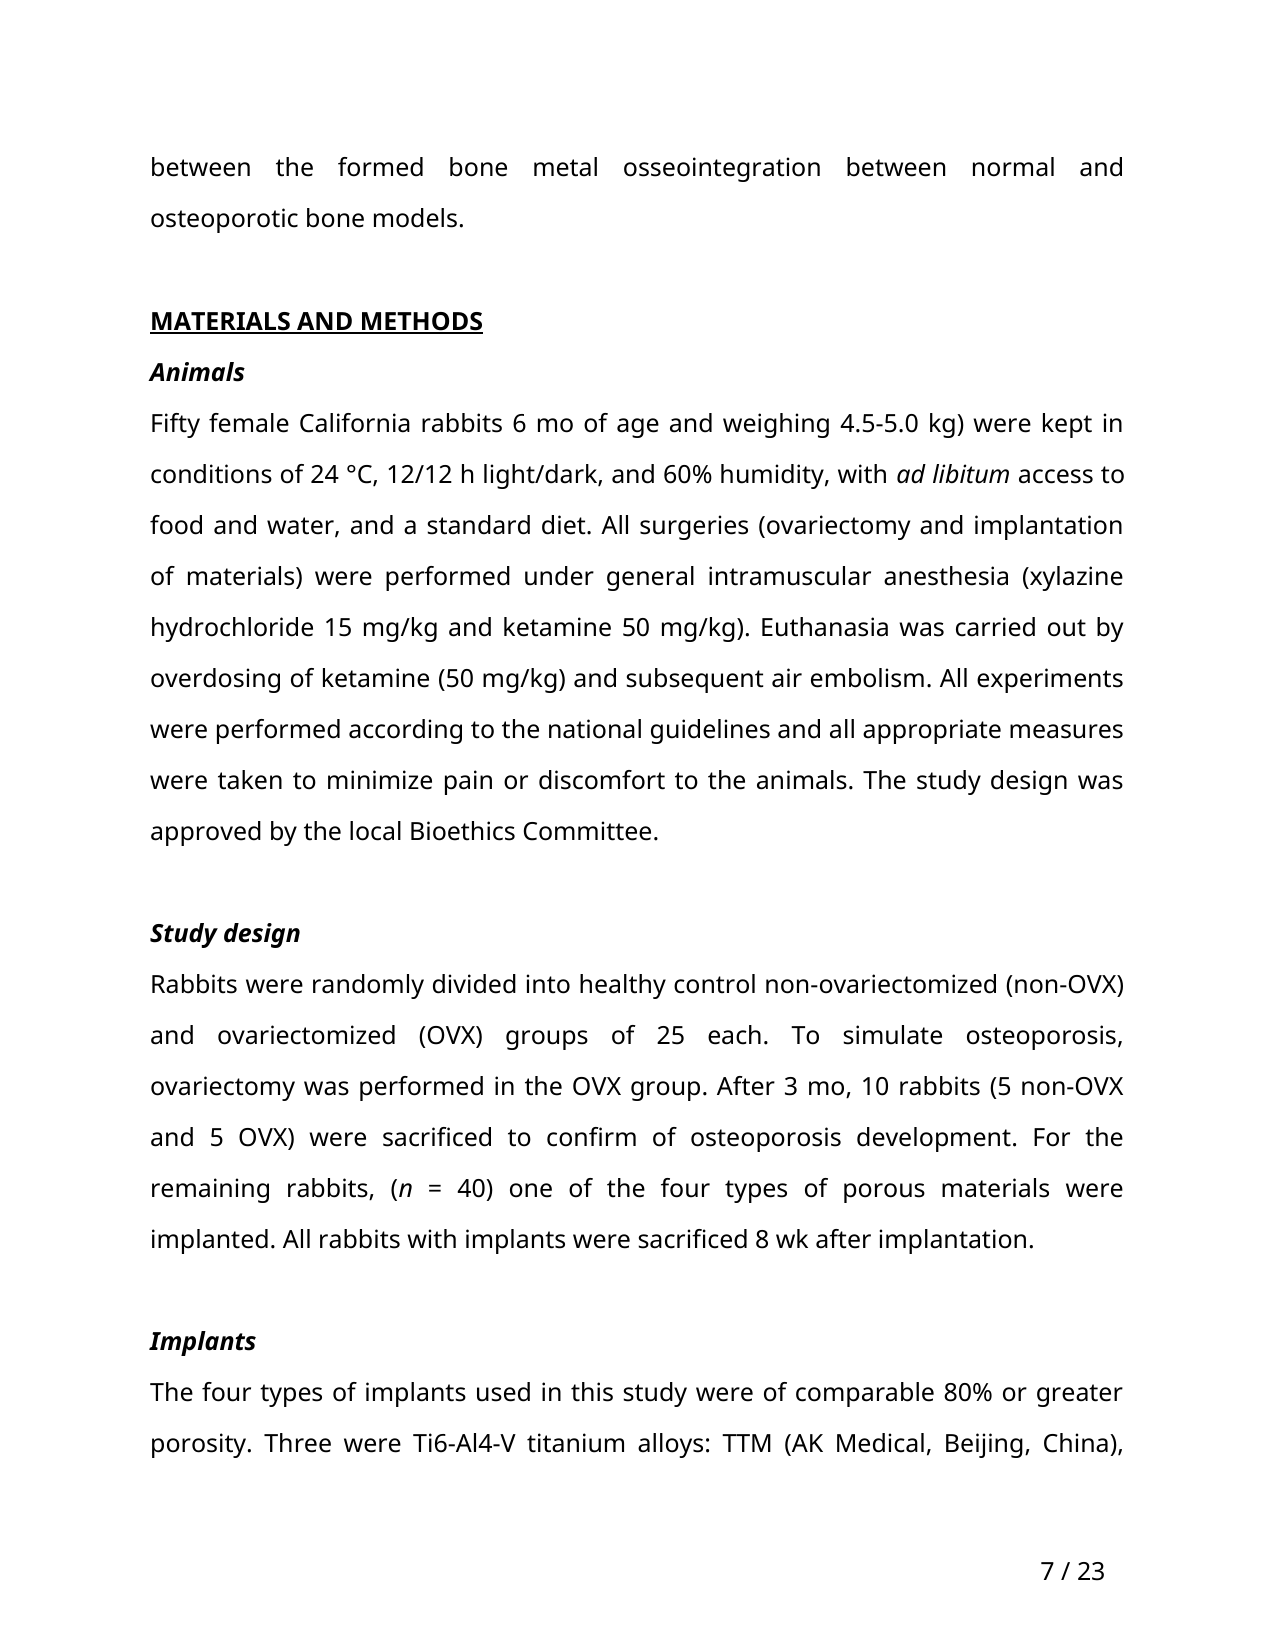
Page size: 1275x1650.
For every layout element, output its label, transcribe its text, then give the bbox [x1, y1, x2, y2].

text Rabbits were randomly divided into healthy control non-ovariectomized (non-OVX) and ovariectomized (OVX) groups of 25 each. To simulate osteoporosis, ovariectomy was performed in the OVX group. After 3 mo, 10 rabbits (5 non-OVX and 5 OVX) were sacrificed to confirm of osteoporosis development. For the remaining rabbits, (n = 40) one of the four types of porous materials were implanted. All rabbits with implants were sacrificed 8 wk after implantation. [150, 967, 1125, 1256]
text Animals [150, 354, 1125, 388]
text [150, 150, 1125, 235]
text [150, 1375, 1125, 1460]
text MATERIALS AND METHODS [150, 303, 1125, 337]
text Study design [150, 916, 1125, 950]
text Fifty female California rabbits 6 mo of age and weighing 4.5-5.0 kg) were kept in conditions of 24 °C, 12/12 h light/dark, and 60% humidity, with ad libitum access to food and water, and a standard diet. All surgeries (ovariectomy and implantation of materials) were performed under general intramuscular anesthesia (xylazine hydrochloride 15 mg/kg and ketamine 50 mg/kg). Euthanasia was carried out by overdosing of ketamine (50 mg/kg) and subsequent air embolism. All experiments were performed according to the national guidelines and all appropriate measures were taken to minimize pain or discomfort to the animals. The study design was approved by the local Bioethics Committee. [150, 405, 1125, 848]
text Implants [150, 1324, 1125, 1358]
